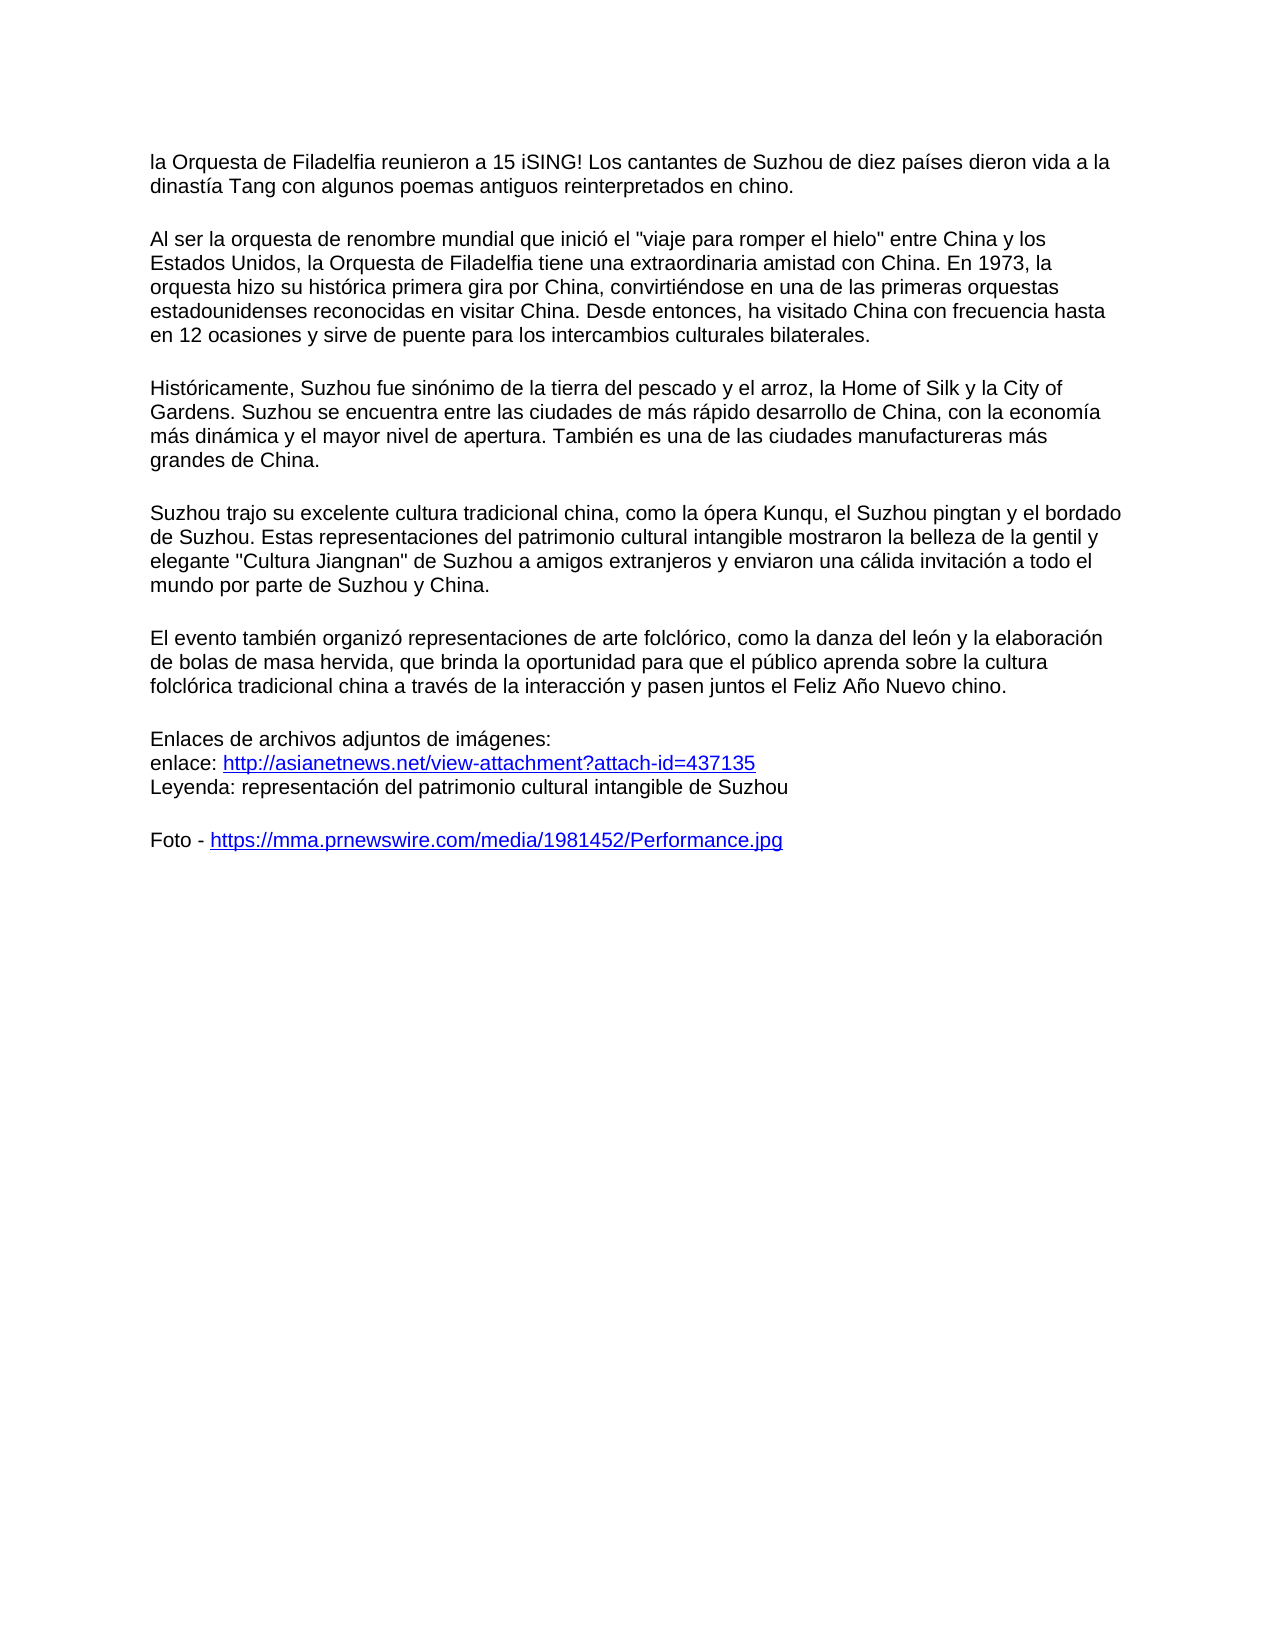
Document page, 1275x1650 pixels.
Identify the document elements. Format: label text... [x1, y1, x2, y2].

text El evento también organizó representaciones de arte folclórico, como la danza del león y la elaboración de bolas de masa hervida, que brinda la oportunidad para que el público aprenda sobre la cultura folclórica tradicional china a través de la interacción y pasen juntos el Feliz Año Nuevo chino. [150, 626, 1125, 698]
text Suzhou trajo su excelente cultura tradicional china, como la ópera Kunqu, el Suzhou pingtan y el bordado de Suzhou. Estas representaciones del patrimonio cultural intangible mostraron la belleza de la gentil y elegante "Cultura Jiangnan" de Suzhou a amigos extranjeros y enviaron una cálida invitación a todo el mundo por parte de Suzhou y China. [150, 501, 1125, 597]
text Al ser la orquesta de renombre mundial que inició el "viaje para romper el hielo" entre China y los Estados Unidos, la Orquesta de Filadelfia tiene una extraordinaria amistad con China. En 1973, la orquesta hizo su histórica primera gira por China, convirtiéndose en una de las primeras orquestas estadounidenses reconocidas en visitar China. Desde entonces, ha visitado China con frecuencia hasta en 12 ocasiones y sirve de puente para los intercambios culturales bilaterales. [150, 227, 1125, 347]
text Históricamente, Suzhou fue sinónimo de la tierra del pescado y el arroz, la Home of Silk y la City of Gardens. Suzhou se encuentra entre las ciudades de más rápido desarrollo de China, con la economía más dinámica y el mayor nivel de apertura. También es una de las ciudades manufactureras más grandes de China. [150, 376, 1125, 472]
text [150, 150, 1125, 198]
text Foto - https://mma.prnewswire.com/media/1981452/Performance.jpg [150, 828, 1125, 852]
text Enlaces de archivos adjuntos de imágenes: enlace: http://asianetnews.net/view-attachment?attach-id=437135 Leyenda: representación del patrimonio cultural intangible de Suzhou [150, 727, 1125, 799]
